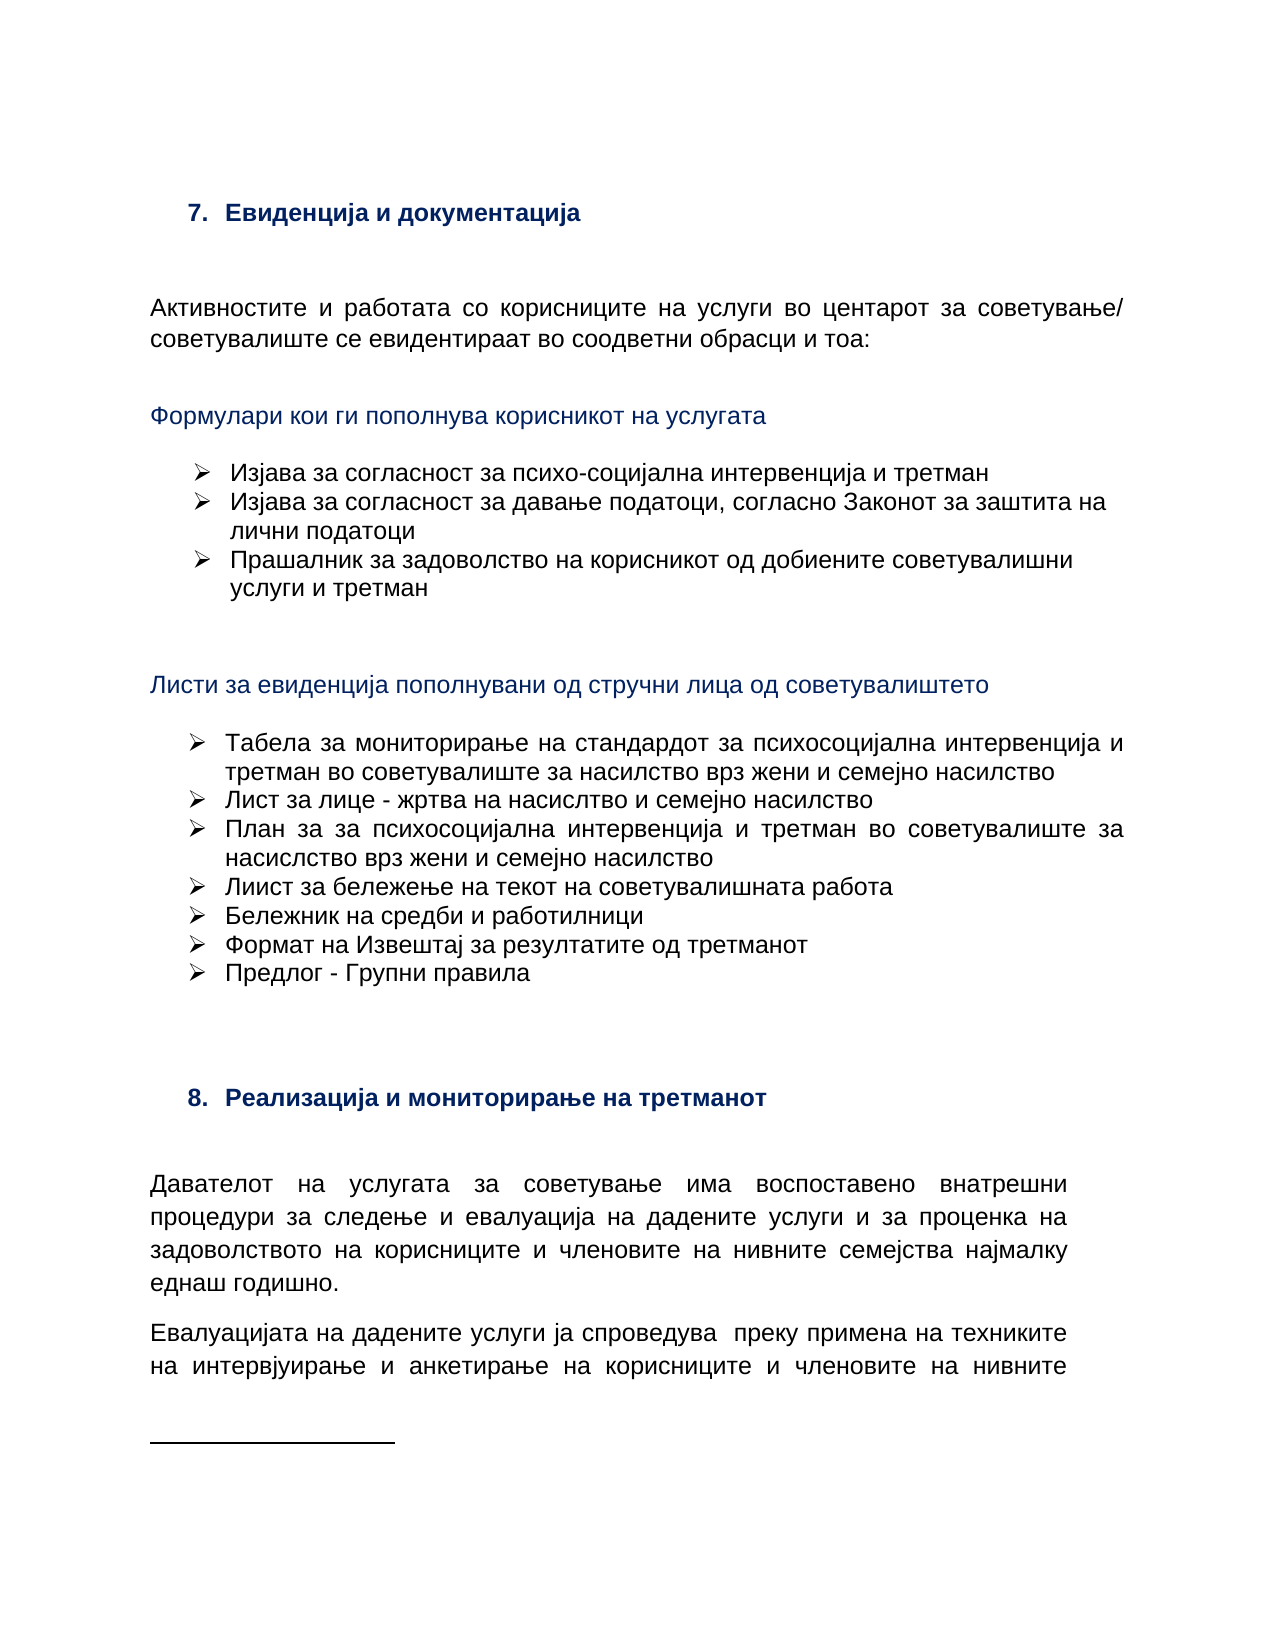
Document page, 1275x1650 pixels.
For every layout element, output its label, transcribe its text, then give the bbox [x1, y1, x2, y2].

text Листи за евиденција пополнувани од стручни лица од советувалиштето [150, 670, 1125, 699]
list Евиденција и документација [187, 198, 1125, 226]
list Изјава за согласност за давање податоци, согласно Законот за заштита на лични податоци [192, 487, 1125, 544]
text Формулари кои ги пополнува корисникот на услугата [150, 401, 1125, 429]
list Бележник на средби и работилници [187, 901, 1125, 929]
list Формат на Извештај за резултатите од третманот [187, 929, 1125, 958]
list Лиист за бележење на текот на советувалишната работа [187, 872, 1125, 901]
list Предлог - Групни правила [187, 958, 1125, 987]
list План за за психосоцијална интервенција и третман во советувалиште за насислство врз жени и семејно насилство [187, 814, 1125, 872]
list Лист за лице - жртва на насислтво и семејно насилство [187, 785, 1125, 814]
text Давателот на услугата за советување има воспоставено внатрешни процедури за следење и евалуација на дадените услуги и за проценка на задоволството на корисниците и членовите на нивните семејства најмалку еднаш годишно. [150, 1169, 1069, 1297]
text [150, 1318, 1069, 1379]
list Реализација и мониторирање на третманот [187, 1083, 1125, 1111]
list Табела за мониторирање на стандардот за психосоцијална интервенција и третман во советувалиште за насилство врз жени и семејно насилство [187, 728, 1125, 785]
list Прашалник за задоволство на корисникот од добиените советувалишни услуги и третман [192, 544, 1125, 602]
text Активностите и работата со корисниците на услуги во центарот за советување/ советувалиште се евидентираат во соодветни обрасци и тоа: [150, 293, 1125, 353]
list Изјава за согласност за психо-социјална интервенција и третман [192, 458, 1125, 487]
